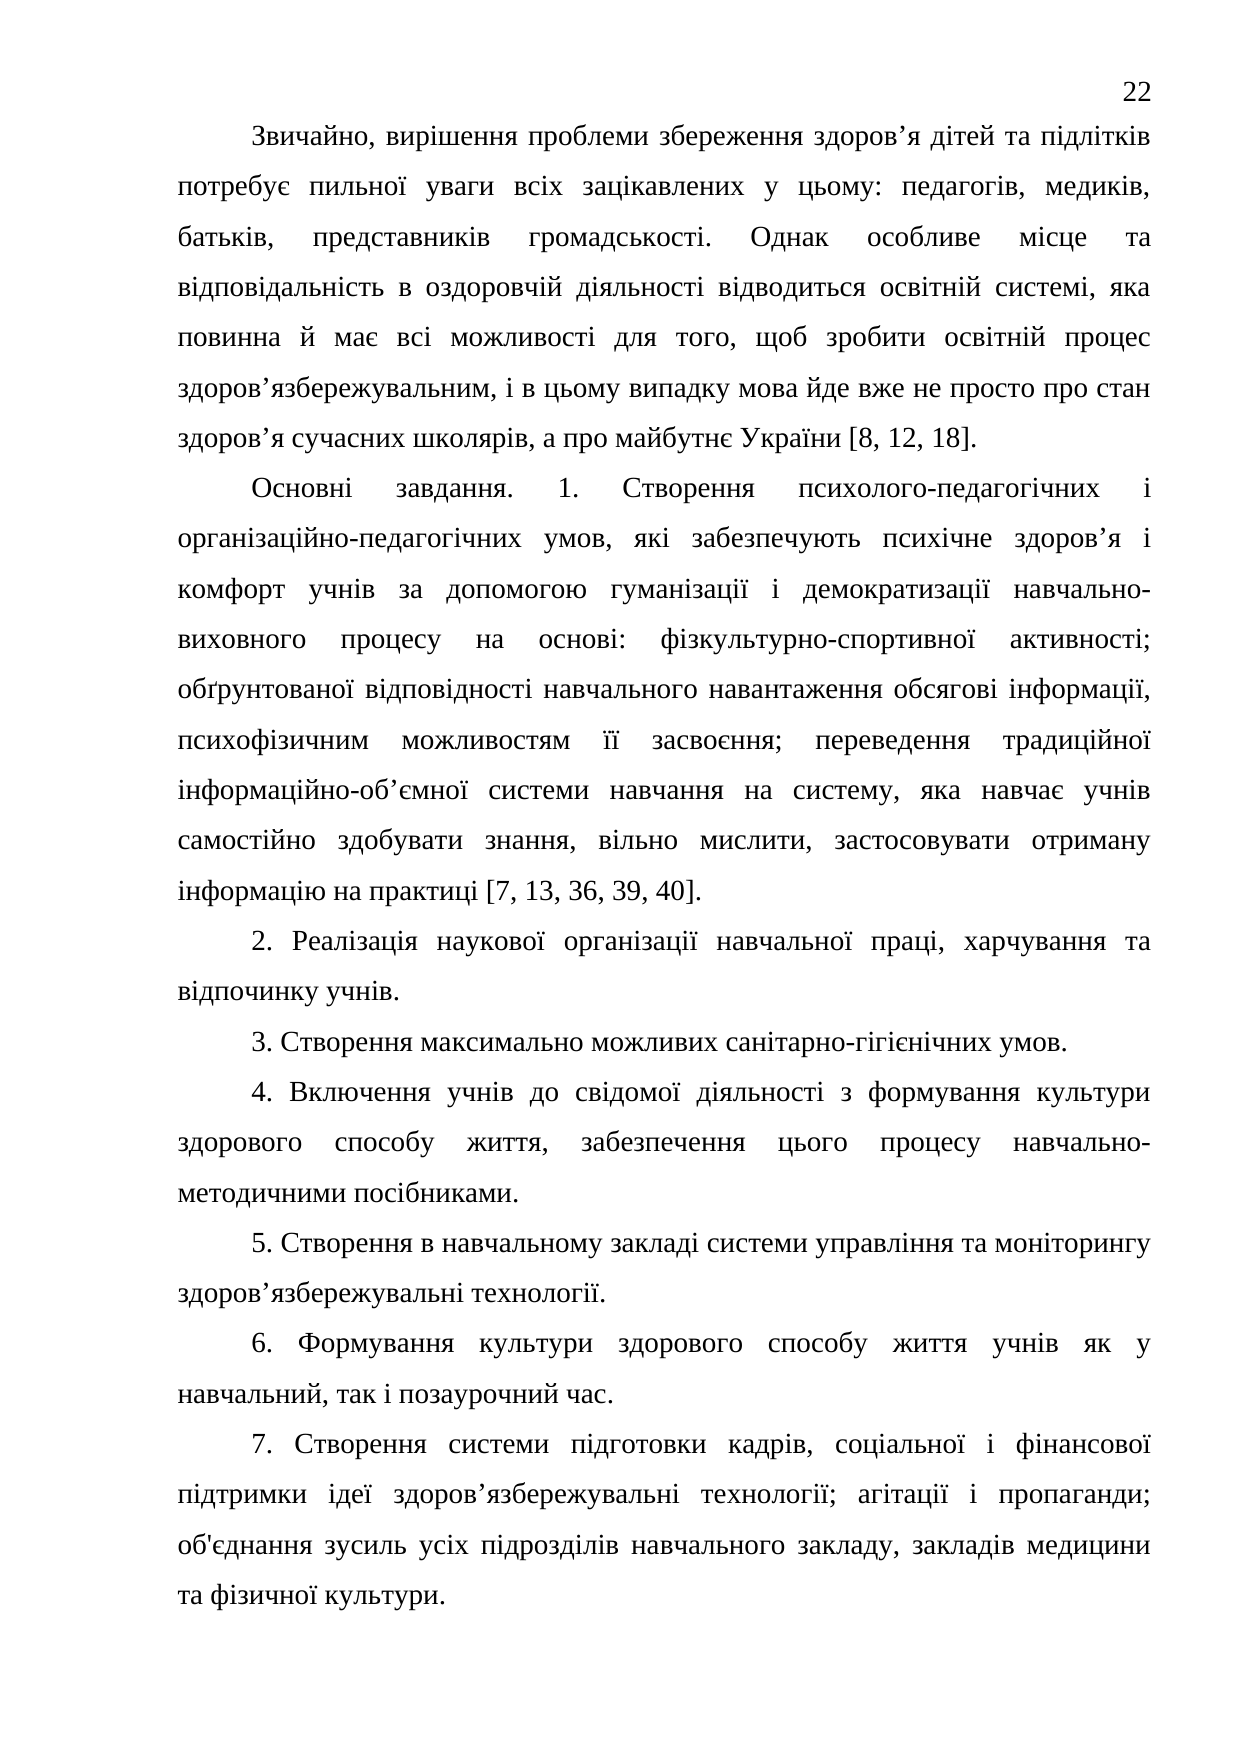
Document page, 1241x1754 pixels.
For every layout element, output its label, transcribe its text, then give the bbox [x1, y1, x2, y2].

text 2. Реалізація наукової організації навчальної праці, харчування та відпочинку учнів. [177, 923, 1152, 1007]
text Основні завдання. 1. Створення психолого-педагогічних і організаційно-педагогічних умов, які забезпечують психічне здоров’я і комфорт учнів за допомогою гуманізації і демократизації навчально-виховного процесу на основі: фізкультурно-спортивної активності; обґрунтованої відповідності навчального навантаження обсягові інформації, психофізичним можливостям її засвоєння; переведення традиційної інформаційно-об’ємної системи навчання на систему, яка навчає учнів самостійно здобувати знання, вільно мислити, застосовувати отриману інформацію на практиці [7, 13, 36, 39, 40]. [177, 470, 1152, 906]
text 3. Створення максимально можливих санітарно-гігієнічних умов. [177, 1024, 1152, 1057]
text Звичайно, вирішення проблеми збереження здоров’я дітей та підлітків потребує пильної уваги всіх зацікавлених у цьому: педагогів, медиків, батьків, представників громадськості. Однак особливе місце та відповідальність в оздоровчій діяльності відводиться освітній системі, яка повинна й має всі можливості для того, щоб зробити освітній процес здоров’язбережувальним, і в цьому випадку мова йде вже не просто про стан здоров’я сучасних школярів, а про майбутнє України [8, 12, 18]. [177, 118, 1152, 453]
text 7. Створення системи підготовки кадрів, соціальної і фінансової підтримки ідеї здоров’язбережувальні технології; агітації і пропаганди; об'єднання зусиль усіх підрозділів навчального закладу, закладів медицини та фізичної культури. [177, 1426, 1152, 1611]
text 5. Створення в навчальному закладі системи управління та моніторингу здоров’язбережувальні технології. [177, 1225, 1152, 1309]
text 4. Включення учнів до свідомої діяльності з формування культури здорового способу життя, забезпечення цього процесу навчально-методичними посібниками. [177, 1074, 1152, 1208]
text 6. Формування культури здорового способу життя учнів як у навчальний, так і позаурочний час. [177, 1326, 1152, 1409]
